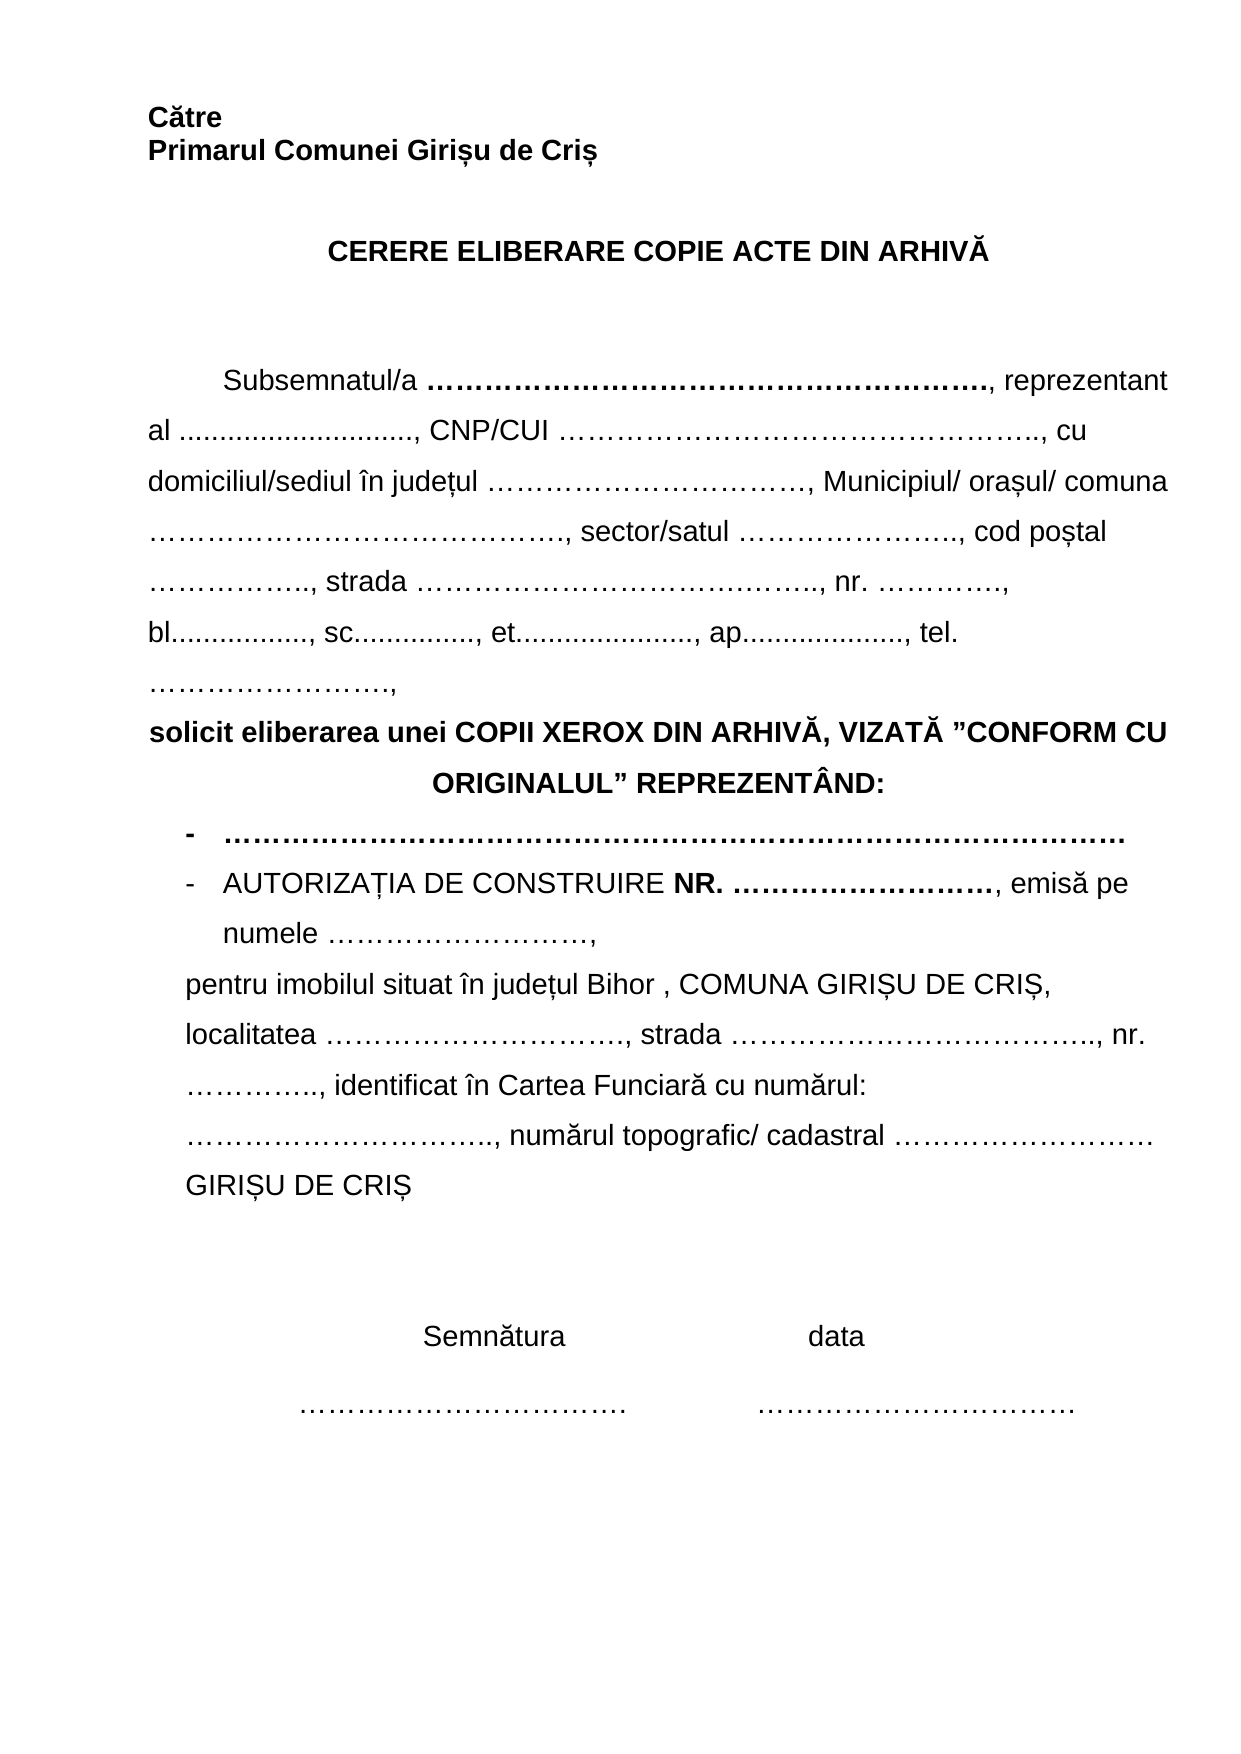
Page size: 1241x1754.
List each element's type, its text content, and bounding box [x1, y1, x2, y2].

text solicit eliberarea unei COPII XEROX DIN ARHIVĂ, VIZATĂ ”CONFORM CU ORIGINALUL” REPREZENTÂND: [148, 715, 1169, 799]
list ………………………………………………………………………………… [185, 816, 1169, 849]
text Către [148, 99, 1169, 133]
text pentru imobilul situat în județul Bihor , COMUNA GIRIȘU DE CRIȘ, localitatea …………………………., strada ……………………………….., nr. ………….., identificat în Cartea Funciară cu numărul: ………………………….., numărul topografic/ cadastral ……………………… GIRIȘU DE CRIȘ [185, 967, 1169, 1202]
list AUTORIZAȚIA DE CONSTRUIRE NR. ………………………, emisă pe numele ………………………, [185, 866, 1169, 950]
text Subsemnatul/a …………………………………………………., reprezentant al ............................., CNP/CUI ………………………………………….., cu domiciliul/sediul în județul ……………………………, Municipiul/ orașul/ comuna ……………………………………., sector/satul ………………….., cod poștal …………….., strada …………………………….…….., nr. …………., bl................., sc..............., et......................, ap...................., tel. ……………………., [148, 363, 1169, 698]
text ……………………………. …………………………… [148, 1386, 1169, 1420]
text CERERE ELIBERARE COPIE ACTE DIN ARHIVĂ [148, 234, 1169, 267]
text Primarul Comunei Girișu de Criș [148, 133, 1169, 167]
text Semnătura data [148, 1319, 1169, 1353]
